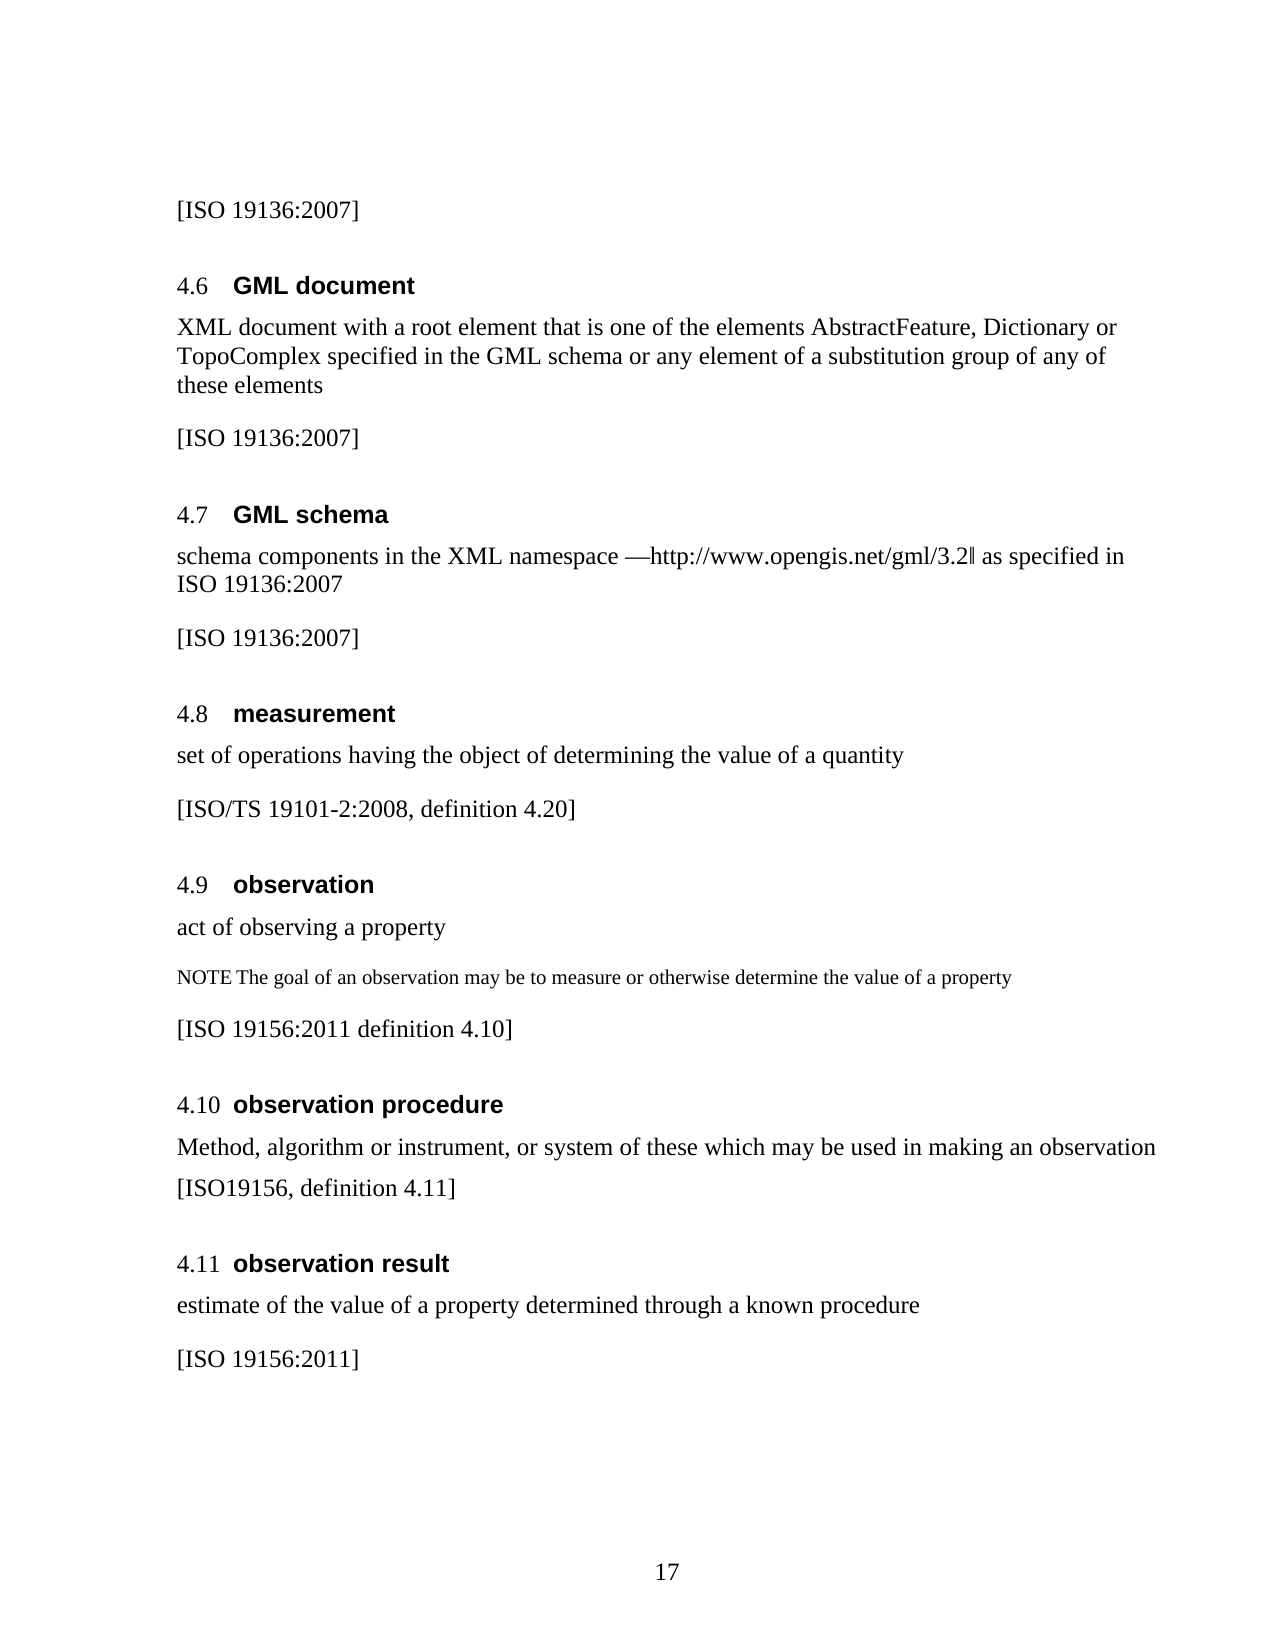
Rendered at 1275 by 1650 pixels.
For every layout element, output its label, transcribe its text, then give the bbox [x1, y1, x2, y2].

text schema components in the XML namespace ―http://www.opengis.net/gml/3.2‖ as specified in ISO 19136:2007 [177, 541, 1157, 598]
text [ISO/TS 19101-2:2008, definition 4.20] [177, 794, 1157, 823]
text [ISO 19156:2011 definition 4.10] [177, 1014, 1157, 1043]
subtitle GML document [177, 274, 1157, 300]
text act of observing a property [177, 912, 1157, 940]
subtitle observation [177, 873, 1157, 899]
text [ISO 19136:2007] [177, 423, 1157, 452]
text [ISO 19156:2011] [177, 1344, 1157, 1373]
text [ISO 19136:2007] [177, 195, 1157, 224]
text NOTE The goal of an observation may be to measure or otherwise determine the value of a property [177, 965, 1157, 989]
subtitle observation procedure [177, 1093, 1157, 1119]
subtitle GML schema [177, 502, 1157, 528]
subtitle observation result [177, 1252, 1157, 1278]
text set of operations having the object of determining the value of a quantity [177, 741, 1157, 769]
text [ISO 19136:2007] [177, 623, 1157, 652]
subtitle measurement [177, 702, 1157, 728]
text XML document with a root element that is one of the elements AbstractFeature, Dictionary or TopoComplex specified in the GML schema or any element of a substitution group of any of these elements [177, 312, 1157, 398]
text [ISO19156, definition 4.11] [177, 1173, 1157, 1202]
text Method, algorithm or instrument, or system of these which may be used in making an observation [177, 1132, 1157, 1160]
text estimate of the value of a property determined through a known procedure [177, 1290, 1157, 1319]
